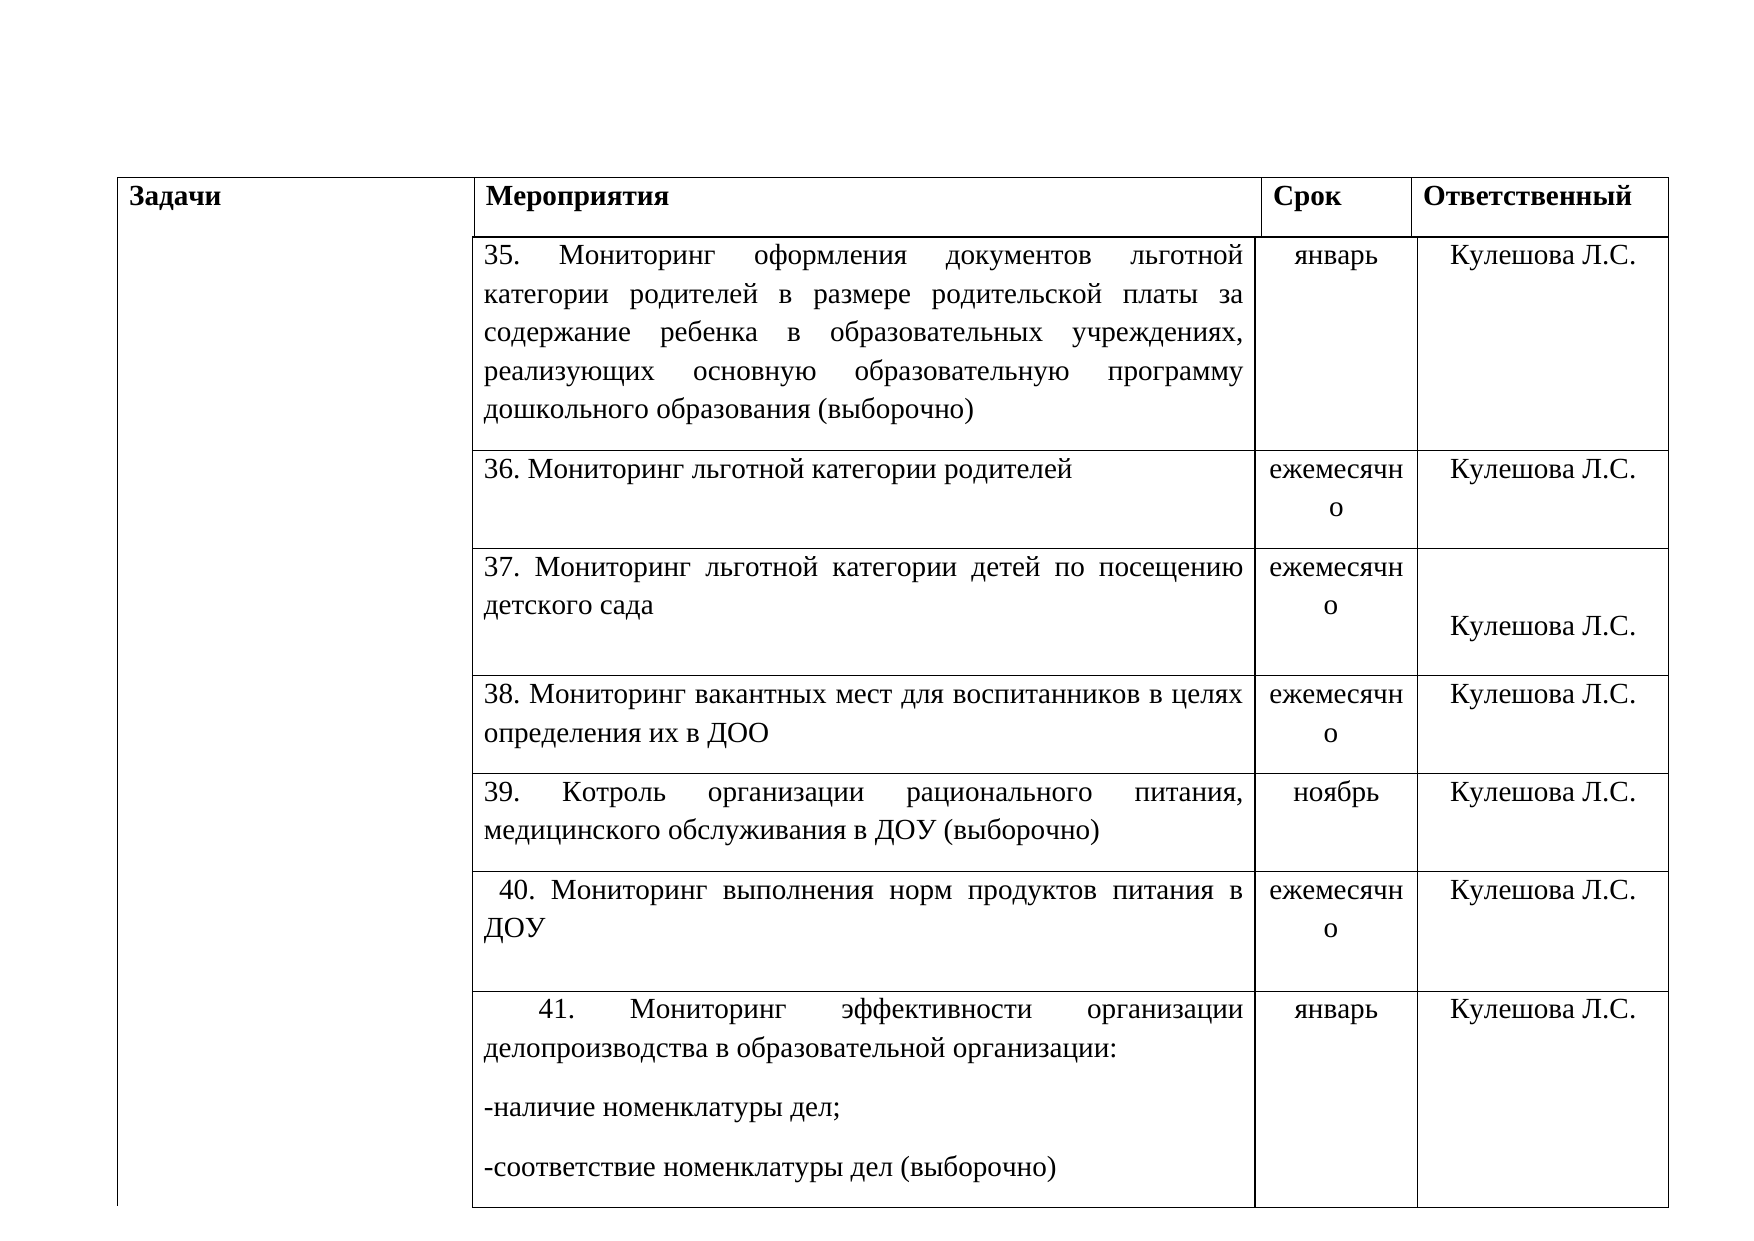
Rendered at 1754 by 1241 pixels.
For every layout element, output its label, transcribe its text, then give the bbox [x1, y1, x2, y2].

table_cell 41. Мониторинг эффективности организации делопроизводства в образовательной организации: -наличие номенклатуры дел; -соответствие номенклатуры дел (выборочно) [473, 992, 1254, 1207]
table_cell январь [1256, 238, 1417, 450]
table_cell 38. Мониторинг вакантных мест для воспитанников в целях определения их в ДОО [473, 676, 1254, 773]
table_cell 35. Мониторинг оформления документов льготной категории родителей в размере родительской платы за содержание ребенка в образовательных учреждениях, реализующих основную образовательную программу дошкольного образования (выборочно) [473, 238, 1254, 450]
table_cell Кулешова Л.С. [1418, 992, 1668, 1207]
table_cell Кулешова Л.С. [1418, 549, 1668, 675]
table_cell Кулешова Л.С. [1418, 238, 1668, 450]
table_header Задачи [118, 178, 474, 236]
table_cell январь [1256, 992, 1417, 1207]
table_cell ежемесячно [1256, 549, 1417, 675]
table_cell ежемесячно [1256, 451, 1417, 548]
table_header Ответственный [1412, 178, 1668, 236]
table_cell 37. Мониторинг льготной категории детей по посещению детского сада [473, 549, 1254, 675]
table_cell Кулешова Л.С. [1418, 872, 1668, 991]
table_cell Кулешова Л.С. [1418, 676, 1668, 773]
table_cell ежемесячно [1256, 676, 1417, 773]
table_cell 39. Котроль организации рационального питания, медицинского обслуживания в ДОУ (выборочно) [473, 774, 1254, 871]
table_cell 40. Мониторинг выполнения норм продуктов питания в ДОУ [473, 872, 1254, 991]
table_header Срок [1262, 178, 1411, 236]
table_cell Кулешова Л.С. [1418, 774, 1668, 871]
table_cell ноябрь [1256, 774, 1417, 871]
table_cell Кулешова Л.С. [1418, 451, 1668, 548]
table_cell 36. Мониторинг льготной категории родителей [473, 451, 1254, 548]
table_cell ежемесячно [1256, 872, 1417, 991]
table_header Мероприятия [475, 178, 1261, 236]
